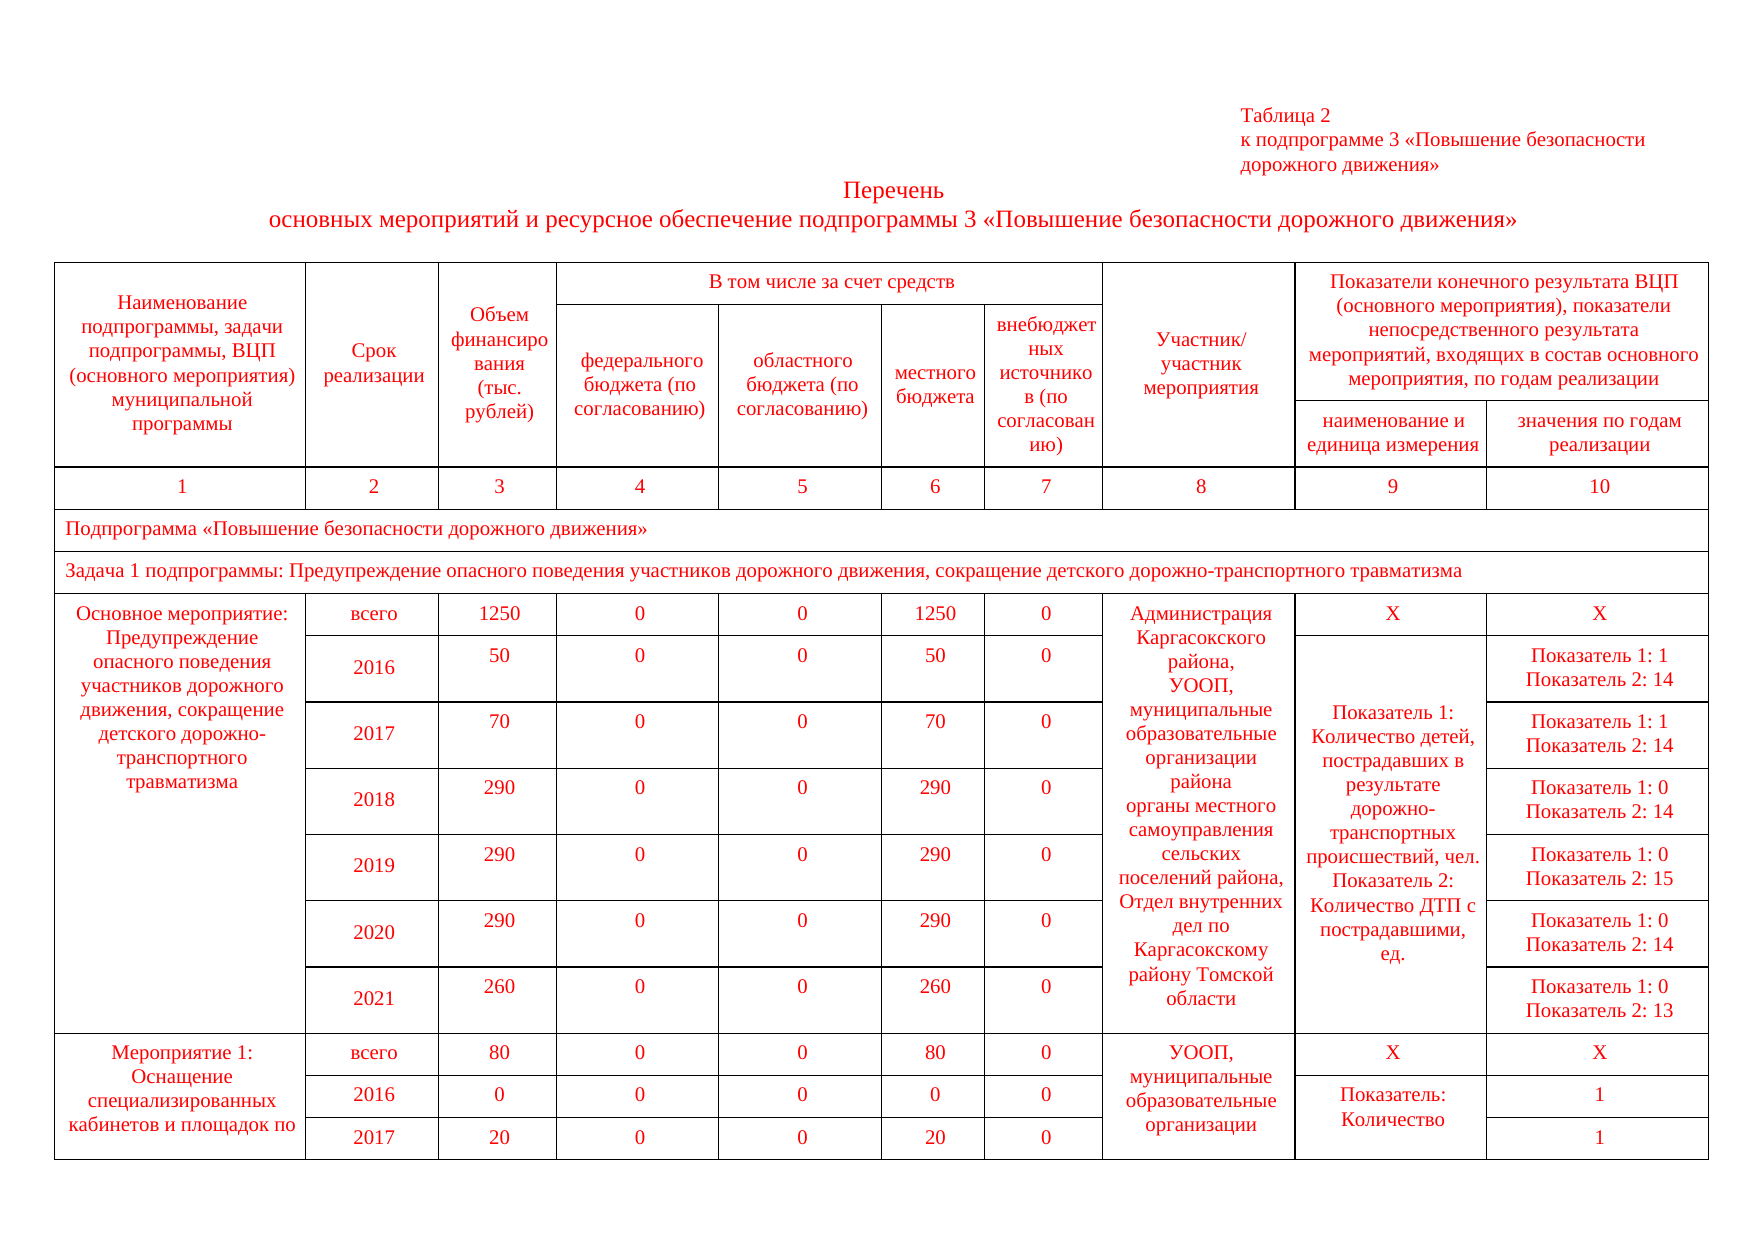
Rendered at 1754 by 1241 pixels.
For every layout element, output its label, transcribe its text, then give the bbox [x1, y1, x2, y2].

table_cell 290 [882, 901, 984, 966]
table_header Срок реализации [306, 263, 438, 466]
table_cell 0 [719, 703, 881, 768]
table_cell 0 [985, 594, 1102, 635]
table_cell 0 [557, 835, 718, 900]
table_cell Х [1487, 594, 1708, 635]
table_cell Основное мероприятие: Предупреждение опасного поведения участников дорожного движения, сокращение детского дорожно-транспортного травматизма [55, 594, 305, 1033]
table_cell 0 [557, 594, 718, 635]
table_cell 2016 [306, 636, 438, 701]
table_cell 7 [985, 468, 1102, 509]
table_cell 290 [882, 769, 984, 834]
table_cell 2017 [306, 703, 438, 768]
table_cell 0 [557, 901, 718, 966]
table_cell 10 [1487, 468, 1708, 509]
table_header Участник/ участник мероприятия [1103, 263, 1294, 466]
table_cell 260 [439, 968, 556, 1033]
table_cell 0 [557, 1118, 718, 1159]
table_header Наименование подпрограммы, задачи подпрограммы, ВЦП (основного мероприятия) муниципальной программы [55, 263, 305, 466]
table_cell 80 [439, 1034, 556, 1075]
table_cell Показатель 1: 0 Показатель 2: 15 [1487, 835, 1708, 900]
table_cell Показатель: Количество оснащенных специализированных кабинетов и площадок по обучению правилам дорожного движения, ед. [1296, 1076, 1486, 1159]
table_cell 0 [557, 703, 718, 768]
table_cell 1250 [439, 594, 556, 635]
table_cell 2 [306, 468, 438, 509]
table_cell 1250 [882, 594, 984, 635]
table_cell всего [306, 1034, 438, 1075]
table_cell 0 [557, 1034, 718, 1075]
table_cell Показатель 1: 1 Показатель 2: 14 [1487, 703, 1708, 768]
table_cell 2018 [306, 769, 438, 834]
table_cell 260 [882, 968, 984, 1033]
table_cell 0 [719, 594, 881, 635]
table_cell 20 [882, 1118, 984, 1159]
table_cell 2016 [306, 1076, 438, 1117]
table_cell 2021 [306, 968, 438, 1033]
table_cell 0 [719, 1076, 881, 1117]
table_cell 50 [439, 636, 556, 701]
table_cell 9 [1296, 468, 1486, 509]
table_cell 5 [719, 468, 881, 509]
table_cell 0 [985, 835, 1102, 900]
table_cell местного бюджета [882, 305, 984, 466]
table_cell 3 [439, 468, 556, 509]
table_cell 0 [985, 769, 1102, 834]
table_cell 20 [439, 1118, 556, 1159]
table_cell 0 [719, 769, 881, 834]
table_cell 290 [439, 835, 556, 900]
table_cell 0 [719, 901, 881, 966]
table_cell 0 [719, 968, 881, 1033]
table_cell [1103, 1034, 1294, 1159]
table_cell федерального бюджета (по согласованию) [557, 305, 718, 466]
table_cell 0 [557, 769, 718, 834]
table_cell 0 [985, 636, 1102, 701]
table_header Показатели конечного результата ВЦП (основного мероприятия), показатели непосредственного результата мероприятий, входящих в состав основного мероприятия, по годам реализации [1296, 263, 1708, 400]
table_cell 0 [985, 1034, 1102, 1075]
table_cell 0 [985, 1076, 1102, 1117]
table_cell всего [306, 594, 438, 635]
table_cell 0 [719, 835, 881, 900]
table_cell 6 [882, 468, 984, 509]
table_cell 0 [985, 1118, 1102, 1159]
table_cell Администрация Каргасокского района, УООП, муниципальные образовательные организации района органы местного самоуправления сельских поселений района, Отдел внутренних дел по Каргасокскому району Томской области [1103, 594, 1294, 1033]
table_cell Х [1296, 1034, 1486, 1075]
table_cell 80 [882, 1034, 984, 1075]
table_cell Показатель 1: 0 Показатель 2: 14 [1487, 901, 1708, 966]
table_header В том числе за счет средств [557, 263, 1102, 304]
table_cell 1 [1487, 1076, 1708, 1117]
table_cell 70 [882, 703, 984, 768]
text к подпрограмме 3 «Повышение безопасности дорожного движения» [1240, 127, 1698, 176]
table_cell Показатель 1: 1 Показатель 2: 14 [1487, 636, 1708, 701]
table_cell 0 [882, 1076, 984, 1117]
table_cell 0 [719, 1034, 881, 1075]
table_cell 290 [439, 901, 556, 966]
text основных мероприятий и ресурсное обеспечение подпрограммы 3 «Повышение безопасности дорожного движения» [29, 204, 1698, 233]
table_cell 1 [55, 468, 305, 509]
text Перечень [29, 176, 1698, 204]
table_cell 0 [557, 1076, 718, 1117]
table_cell внебюджетных источников (по согласованию) [985, 305, 1102, 466]
table_cell 290 [439, 769, 556, 834]
table_cell 50 [882, 636, 984, 701]
table_cell наименование и единица измерения [1296, 401, 1486, 466]
table_cell 2019 [306, 835, 438, 900]
table_cell Х [1487, 1034, 1708, 1075]
table_cell 2020 [306, 901, 438, 966]
table_cell 0 [719, 636, 881, 701]
table_cell 70 [439, 703, 556, 768]
table_header Объем финансирования (тыс. рублей) [439, 263, 556, 466]
table_cell Задача 1 подпрограммы: Предупреждение опасного поведения участников дорожного движения, сокращение детского дорожно-транспортного травматизма [55, 552, 1708, 593]
table_cell Х [1296, 594, 1486, 635]
table_cell Подпрограмма «Повышение безопасности дорожного движения» [55, 510, 1708, 551]
table_cell Показатель 1: 0 Показатель 2: 14 [1487, 769, 1708, 834]
table_cell значения по годам реализации [1487, 401, 1708, 466]
text Таблица 2 [1240, 103, 1698, 127]
table_cell 8 [1103, 468, 1294, 509]
table_cell 0 [557, 636, 718, 701]
table_cell 2017 [306, 1118, 438, 1159]
table_cell 0 [557, 968, 718, 1033]
table_cell областного бюджета (по согласованию) [719, 305, 881, 466]
table_cell 0 [719, 1118, 881, 1159]
table_cell 4 [557, 468, 718, 509]
table_cell 1 [1487, 1118, 1708, 1159]
table_cell 0 [985, 968, 1102, 1033]
table_cell 0 [439, 1076, 556, 1117]
table_cell 0 [985, 901, 1102, 966]
table_cell 0 [985, 703, 1102, 768]
table_cell Мероприятие 1: Оснащение специализированных кабинетов и площадок по обучению Правилам дорожного движения [55, 1034, 305, 1159]
table_cell Показатель 1: 0 Показатель 2: 13 [1487, 968, 1708, 1033]
table_cell 290 [882, 835, 984, 900]
table_cell Показатель 1: Количество детей, пострадавших в результате дорожно-транспортных происшествий, чел. Показатель 2: Количество ДТП с пострадавшими, ед. [1296, 636, 1486, 1033]
